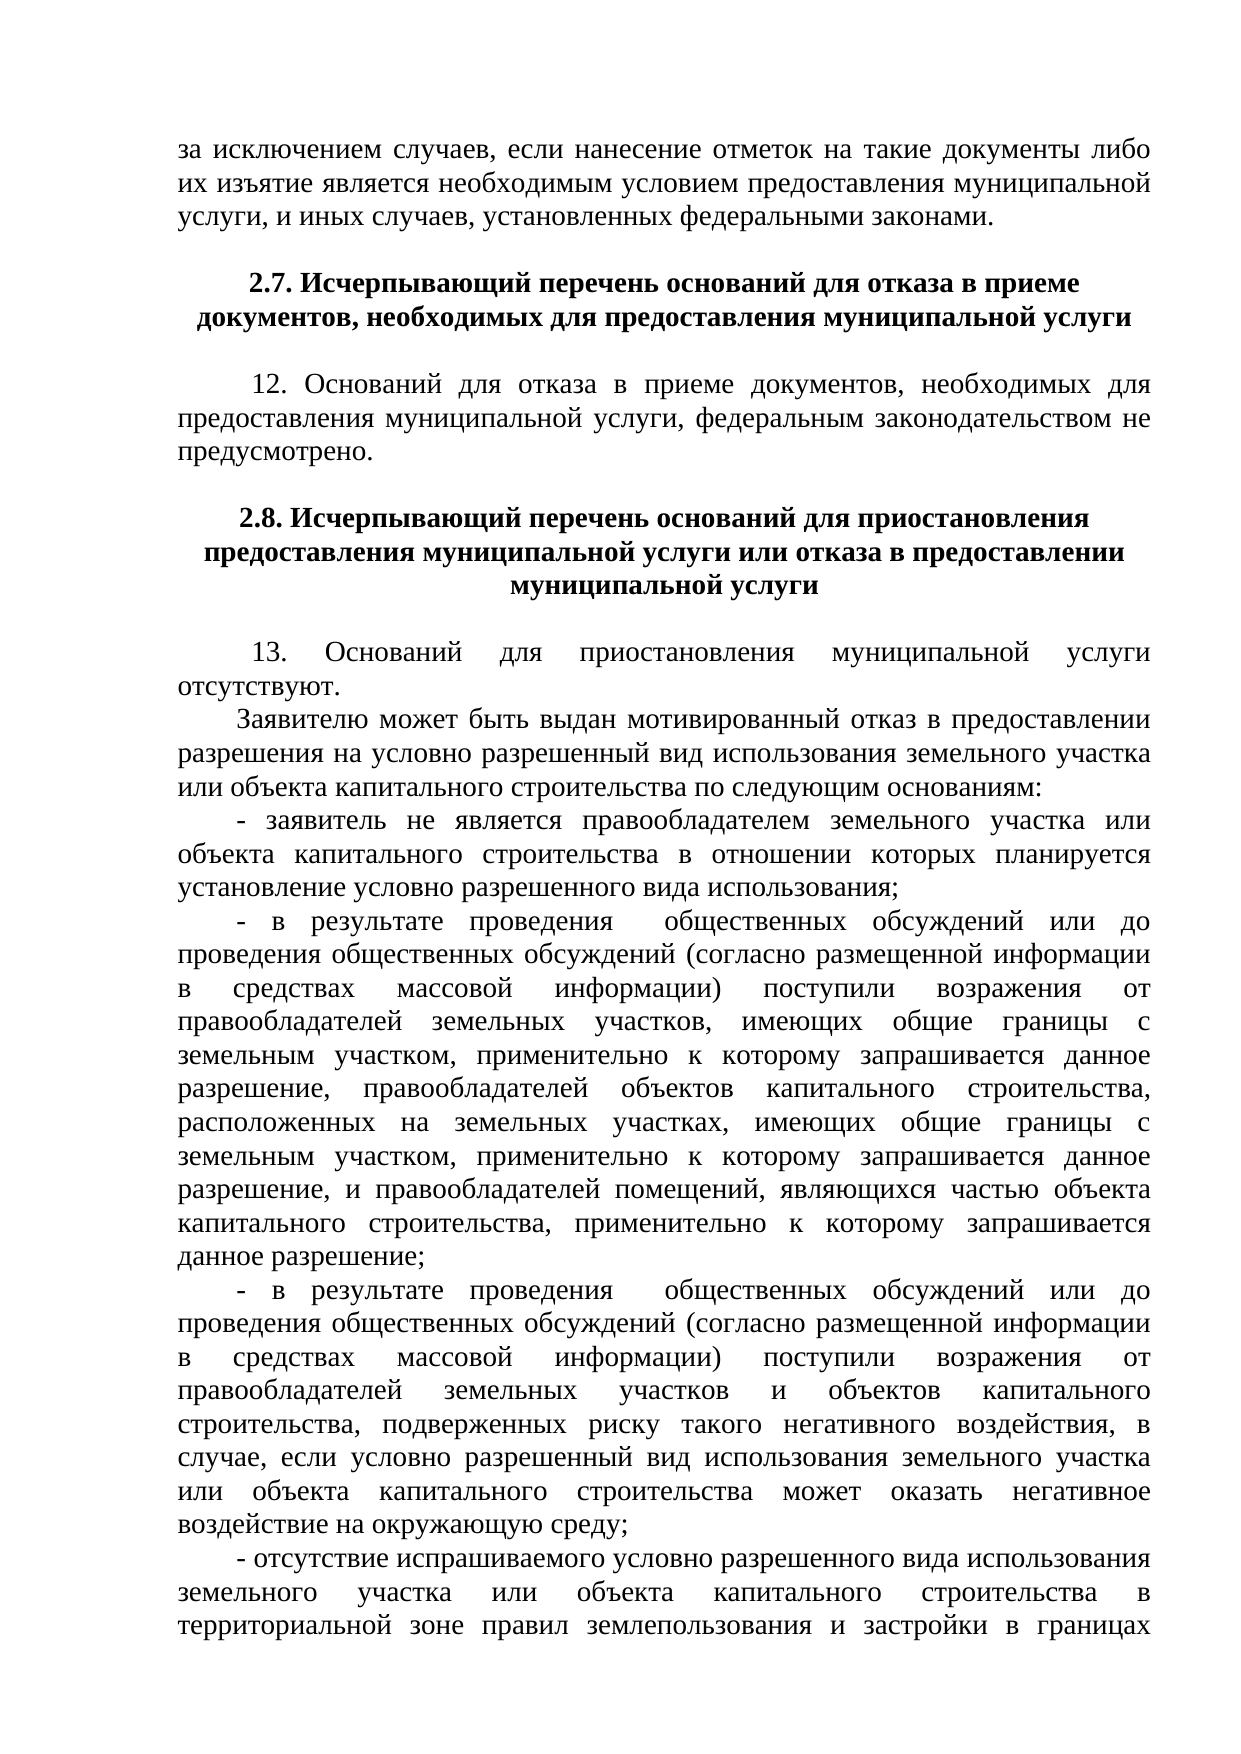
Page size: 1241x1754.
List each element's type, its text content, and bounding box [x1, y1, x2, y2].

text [177, 1540, 1152, 1641]
text 2.7. Исчерпывающий перечень оснований для отказа в приеме документов, необходимых для предоставления муниципальной услуги [177, 266, 1152, 333]
text 12. Оснований для отказа в приеме документов, необходимых для предоставления муниципальной услуги, федеральным законодательством не предусмотрено. [177, 366, 1152, 467]
text 2.8. Исчерпывающий перечень оснований для приостановления предоставления муниципальной услуги или отказа в предоставлении муниципальной услуги [177, 500, 1152, 601]
text - в результате проведения общественных обсуждений или до проведения общественных обсуждений (согласно размещенной информации в средствах массовой информации) поступили возражения от правообладателей земельных участков и объектов капитального строительства, подверженных риску такого негативного воздействия, в случае, если условно разрешенный вид использования земельного участка или объекта капитального строительства может оказать негативное воздействие на окружающую среду; [177, 1272, 1152, 1540]
text 13. Оснований для приостановления муниципальной услуги отсутствуют. [177, 634, 1152, 702]
text - в результате проведения общественных обсуждений или до проведения общественных обсуждений (согласно размещенной информации в средствах массовой информации) поступили возражения от правообладателей земельных участков, имеющих общие границы с земельным участком, применительно к которому запрашивается данное разрешение, правообладателей объектов капитального строительства, расположенных на земельных участках, имеющих общие границы с земельным участком, применительно к которому запрашивается данное разрешение, и правообладателей помещений, являющихся частью объекта капитального строительства, применительно к которому запрашивается данное разрешение; [177, 903, 1152, 1272]
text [177, 131, 1152, 232]
text - заявитель не является правообладателем земельного участка или объекта капитального строительства в отношении которых планируется установление условно разрешенного вида использования; [177, 802, 1152, 903]
text Заявителю может быть выдан мотивированный отказ в предоставлении разрешения на условно разрешенный вид использования земельного участка или объекта капитального строительства по следующим основаниям: [177, 702, 1152, 802]
